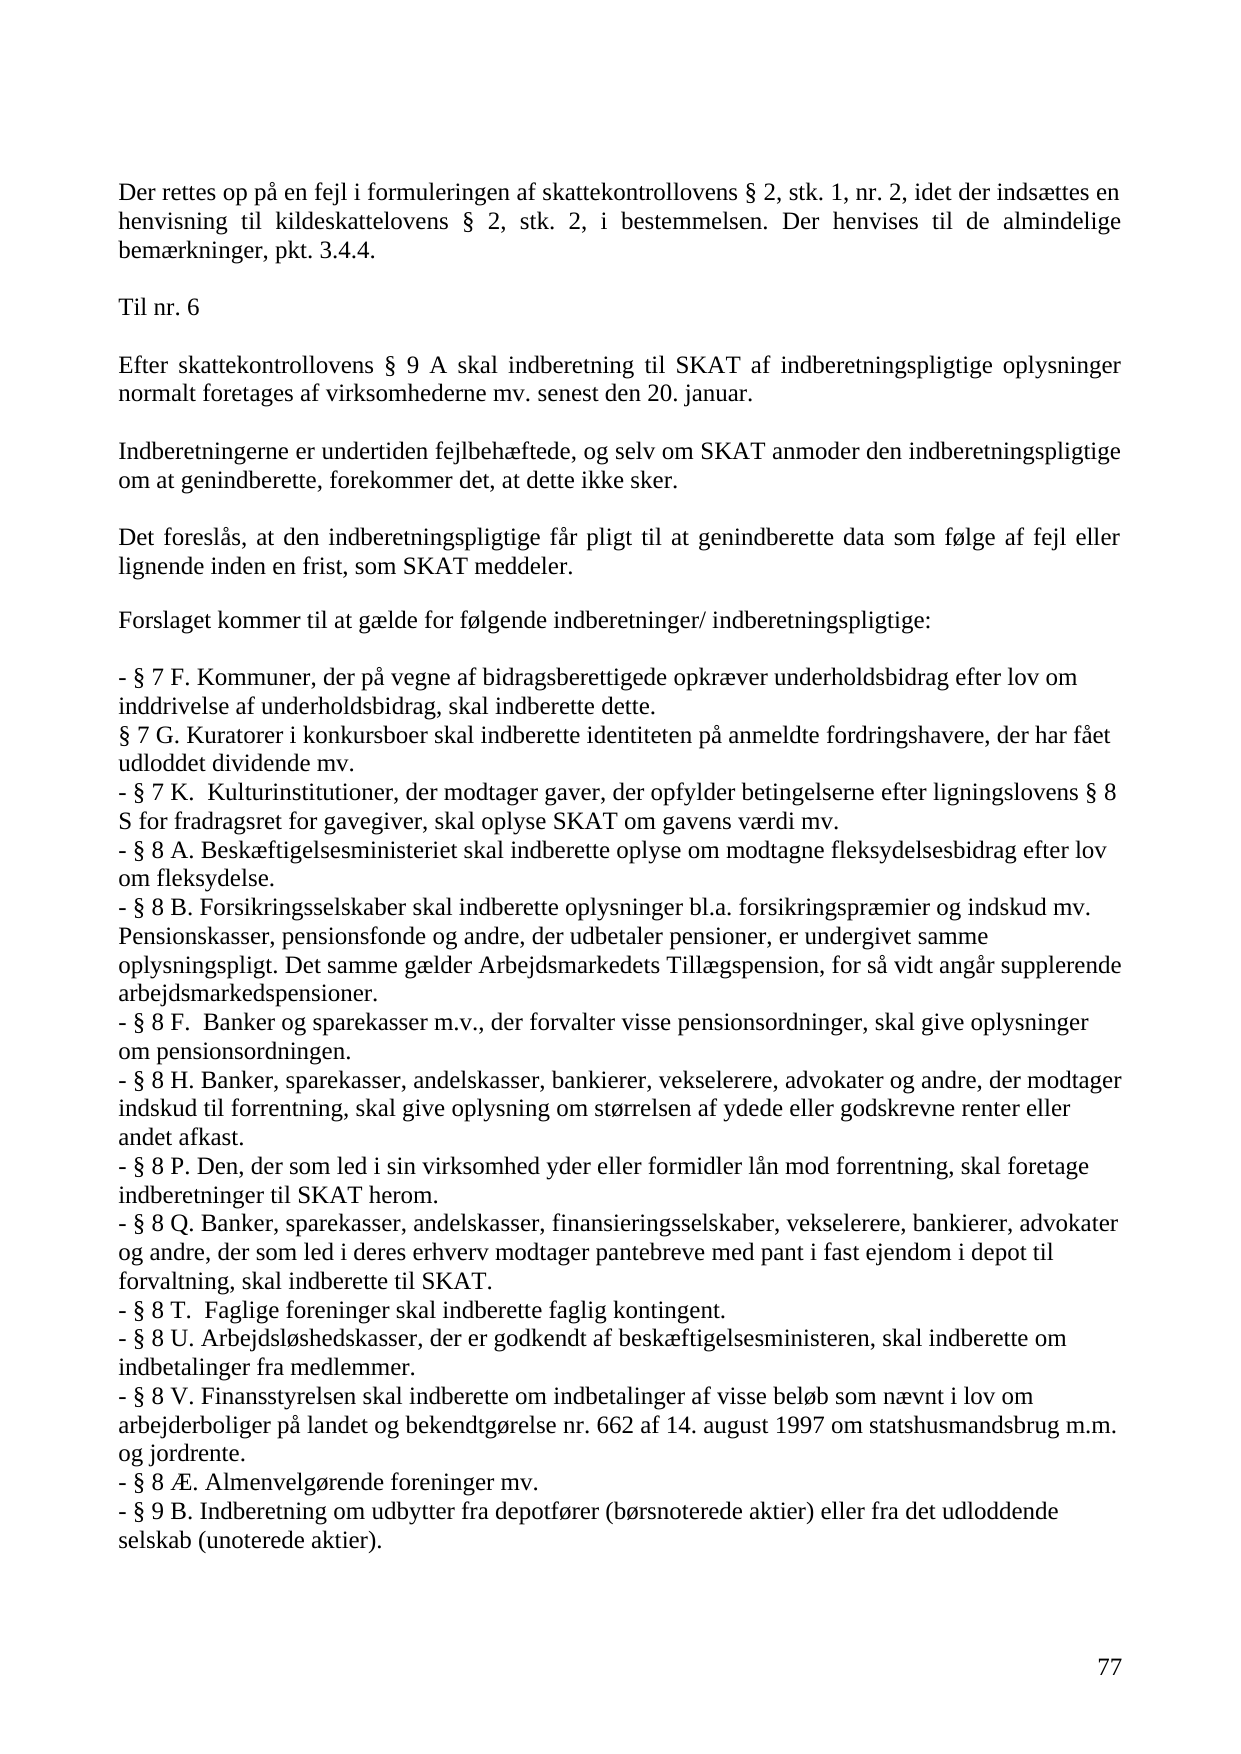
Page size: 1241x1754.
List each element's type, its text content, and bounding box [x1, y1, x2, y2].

text - § 8 B. Forsikringsselskaber skal indberette oplysninger bl.a. forsikringspræmier og indskud mv. Pensionskasser, pensionsfonde og andre, der udbetaler pensioner, er undergivet samme oplysningspligt. Det samme gælder Arbejdsmarkedets Tillægspension, for så vidt angår supplerende arbejdsmarkedspensioner. [118, 892, 1122, 1007]
text § 7 G. Kuratorer i konkursboer skal indberette identiteten på anmeldte fordringshavere, der har fået udloddet dividende mv. [118, 720, 1122, 777]
text - § 8 T. Faglige foreninger skal indberette faglig kontingent. [118, 1295, 1122, 1323]
text Efter skattekontrollovens § 9 A skal indberetning til SKAT af indberetningspligtige oplysninger normalt foretages af virksomhederne mv. senest den 20. januar. [118, 350, 1122, 407]
text - § 8 A. Beskæftigelsesministeriet skal indberette oplyse om modtagne fleksydelsesbidrag efter lov om fleksydelse. [118, 835, 1122, 892]
text - § 7 F. Kommuner, der på vegne af bidragsberettigede opkræver underholdsbidrag efter lov om inddrivelse af underholdsbidrag, skal indberette dette. [118, 662, 1122, 720]
text - § 8 H. Banker, sparekasser, andelskasser, bankierer, vekselerere, advokater og andre, der modtager indskud til forrentning, skal give oplysning om størrelsen af ydede eller godskrevne renter eller andet afkast. [118, 1065, 1122, 1151]
text - § 9 B. Indberetning om udbytter fra depotfører (børsnoterede aktier) eller fra det udloddende selskab (unoterede aktier). [118, 1496, 1122, 1553]
text - § 8 F. Banker og sparekasser m.v., der forvalter visse pensionsordninger, skal give oplysninger om pensionsordningen. [118, 1007, 1122, 1065]
text Der rettes op på en fejl i formuleringen af skattekontrollovens § 2, stk. 1, nr. 2, idet der indsættes en henvisning til kildeskattelovens § 2, stk. 2, i bestemmelsen. Der henvises til de almindelige bemærkninger, pkt. 3.4.4. [118, 177, 1122, 263]
text Forslaget kommer til at gælde for følgende indberetninger/ indberetningspligtige: [118, 605, 1122, 633]
text Til nr. 6 [118, 292, 1122, 321]
text - § 8 P. Den, der som led i sin virksomhed yder eller formidler lån mod forrentning, skal foretage indberetninger til SKAT herom. [118, 1151, 1122, 1208]
text Indberetningerne er undertiden fejlbehæftede, og selv om SKAT anmoder den indberetningspligtige om at genindberette, forekommer det, at dette ikke sker. [118, 436, 1122, 493]
text Det foreslås, at den indberetningspligtige får pligt til at genindberette data som følge af fejl eller lignende inden en frist, som SKAT meddeler. [118, 522, 1122, 580]
text - § 8 Q. Banker, sparekasser, andelskasser, finansieringsselskaber, vekselerere, bankierer, advokater og andre, der som led i deres erhverv modtager pantebreve med pant i fast ejendom i depot til forvaltning, skal indberette til SKAT. [118, 1208, 1122, 1295]
text - § 8 U. Arbejdsløshedskasser, der er godkendt af beskæftigelsesministeren, skal indberette om indbetalinger fra medlemmer. [118, 1323, 1122, 1381]
text - § 8 V. Finansstyrelsen skal indberette om indbetalinger af visse beløb som nævnt i lov om arbejderboliger på landet og bekendtgørelse nr. 662 af 14. august 1997 om statshusmandsbrug m.m. og jordrente. [118, 1381, 1122, 1467]
text - § 8 Æ. Almenvelgørende foreninger mv. [118, 1467, 1122, 1496]
text - § 7 K. Kulturinstitutioner, der modtager gaver, der opfylder betingelserne efter ligningslovens § 8 S for fradragsret for gavegiver, skal oplyse SKAT om gavens værdi mv. [118, 777, 1122, 835]
